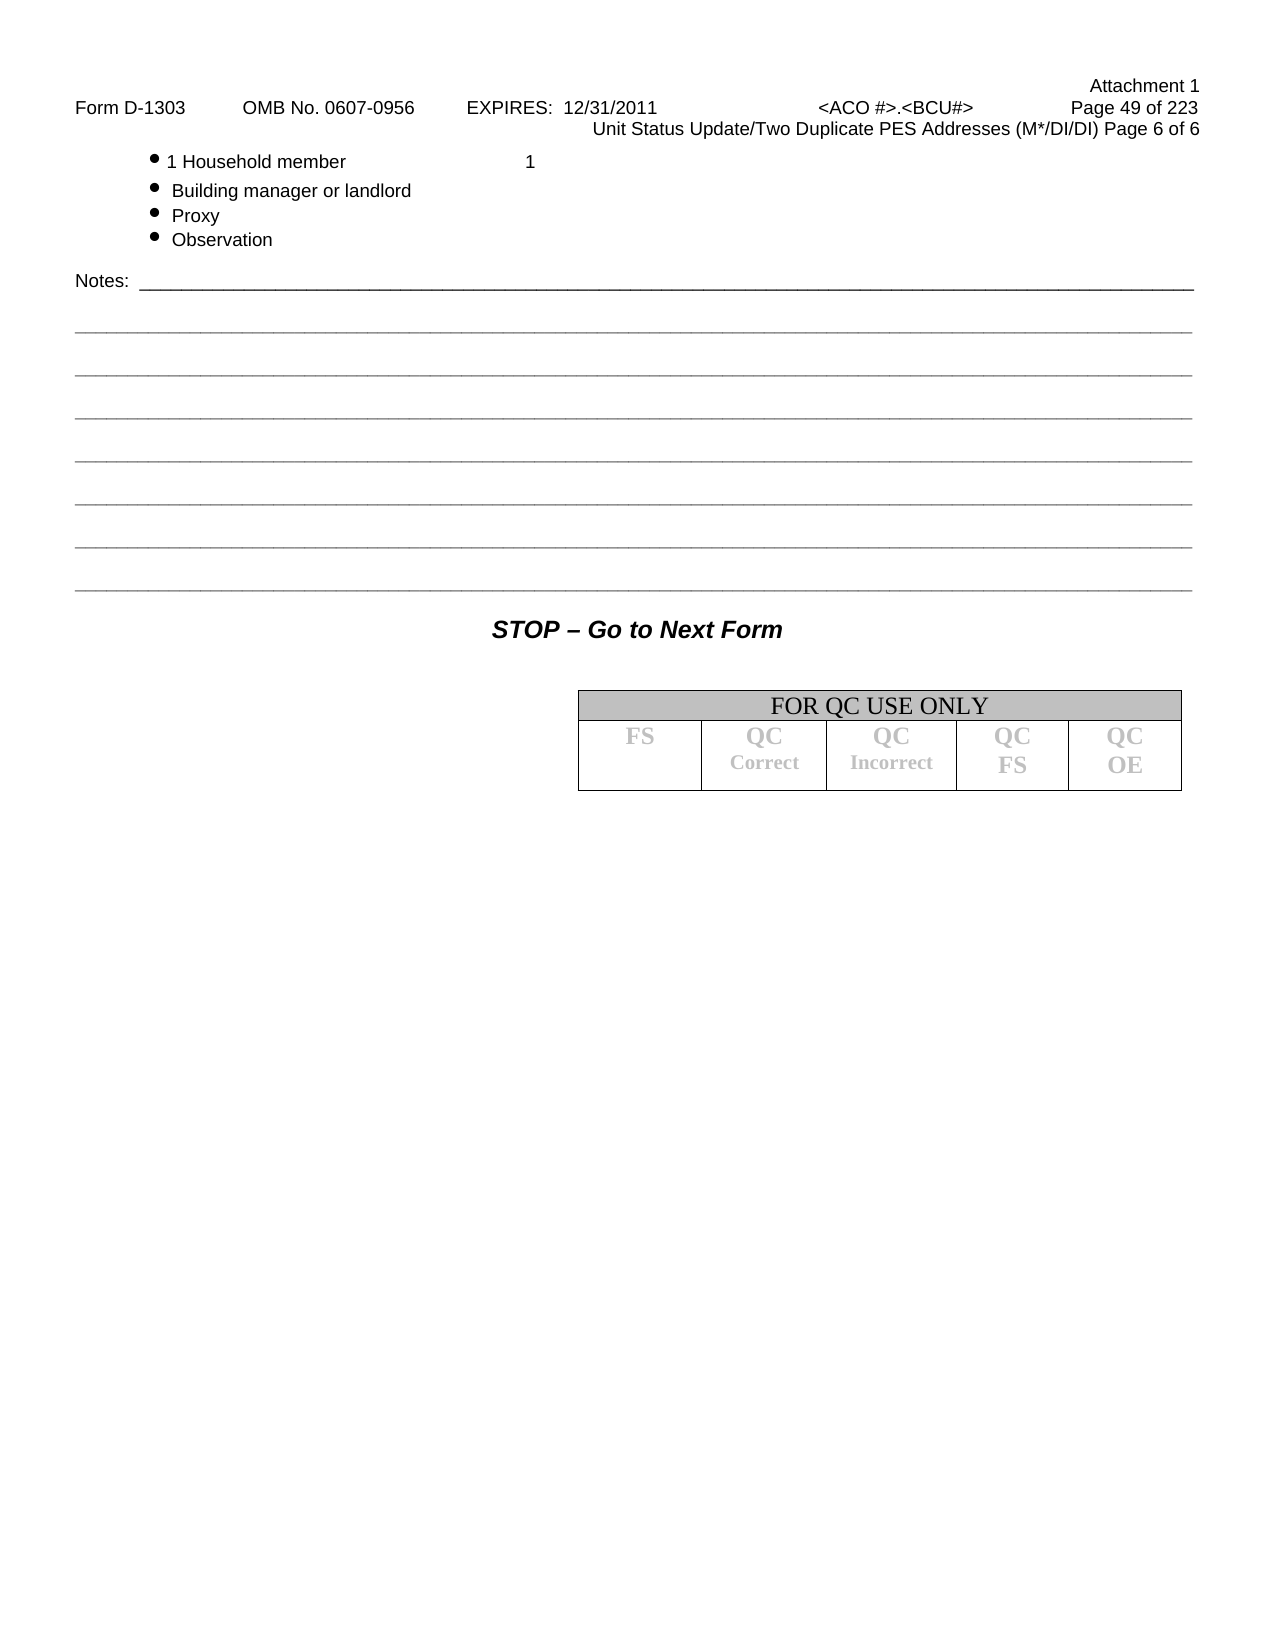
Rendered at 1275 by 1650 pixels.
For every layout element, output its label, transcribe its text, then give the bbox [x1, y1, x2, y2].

text Proxy [75, 199, 1200, 224]
text Notes: _____________________________________________________________________________________________________ [75, 270, 1200, 292]
text Building manager or landlord [75, 175, 1200, 199]
text ___________________________________________________________________________________________________________ [75, 357, 1200, 378]
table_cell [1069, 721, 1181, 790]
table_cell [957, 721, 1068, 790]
text ___________________________________________________________________________________________________________ [75, 572, 1200, 594]
text ___________________________________________________________________________________________________________ [75, 529, 1200, 551]
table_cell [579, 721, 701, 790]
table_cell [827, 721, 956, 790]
text Observation [75, 224, 1200, 249]
text ___________________________________________________________________________________________________________ [75, 486, 1200, 507]
text ___________________________________________________________________________________________________________ [75, 400, 1200, 421]
title STOP – Go to Next Form [75, 615, 1200, 644]
text ___________________________________________________________________________________________________________ [75, 313, 1200, 335]
text ___________________________________________________________________________________________________________ [75, 443, 1200, 464]
text Household member [75, 150, 1200, 175]
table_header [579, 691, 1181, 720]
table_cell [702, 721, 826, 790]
